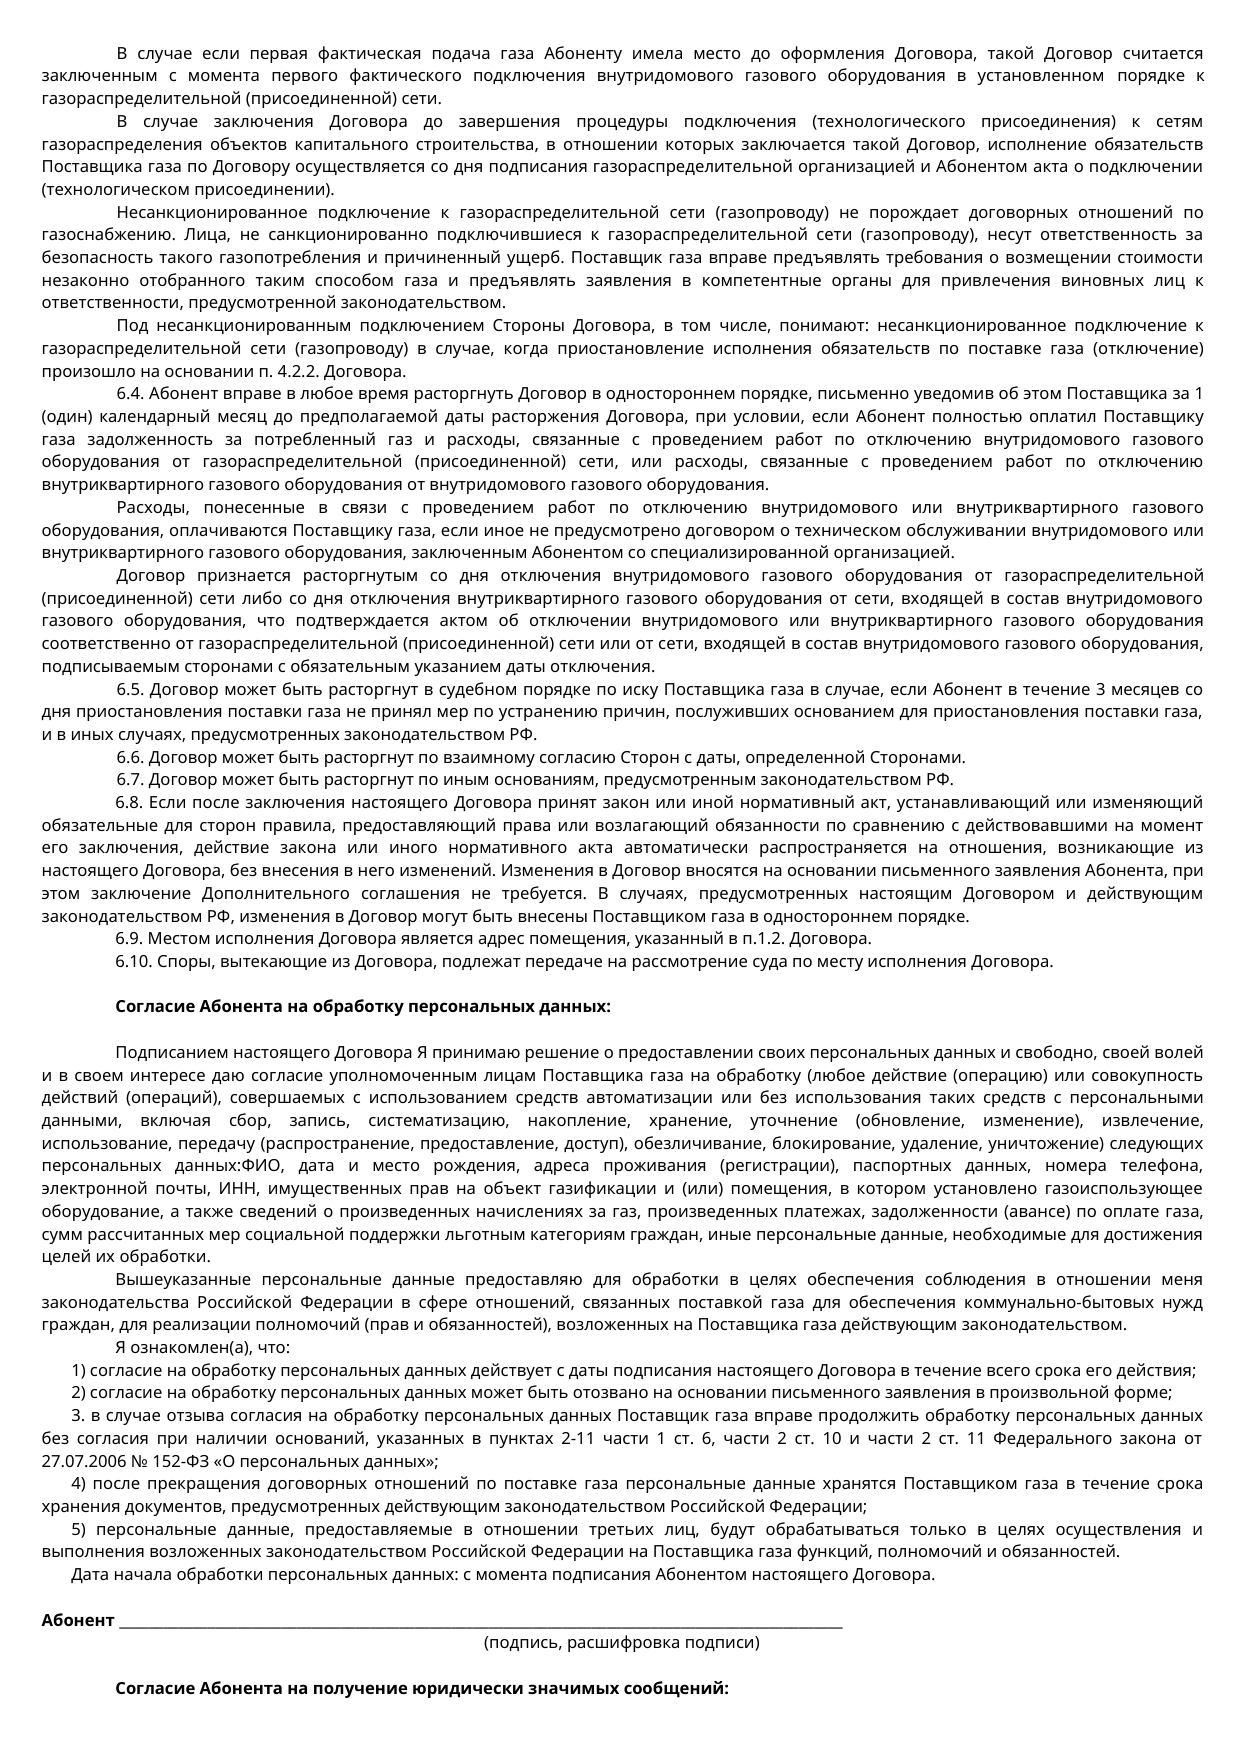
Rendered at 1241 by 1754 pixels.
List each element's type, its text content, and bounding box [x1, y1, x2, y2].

text 6.6. Договор может быть расторгнут по взаимному согласию Сторон с даты, определенной Сторонами. [41, 745, 1205, 768]
text 6.8. Если после заключения настоящего Договора принят закон или иной нормативный акт, устанавливающий или изменяющий обязательные для сторон правила, предоставляющий права или возлагающий обязанности по сравнению с действовавшими на момент его заключения, действие закона или иного нормативного акта автоматически распространяется на отношения, возникающие из настоящего Договора, без внесения в него изменений. Изменения в Договор вносятся на основании письменного заявления Абонента, при этом заключение Дополнительного соглашения не требуется. В случаях, предусмотренных настоящим Договором и действующим законодательством РФ, изменения в Договор могут быть внесены Поставщиком газа в одностороннем порядке. [41, 791, 1205, 927]
text 2) согласие на обработку персональных данных может быть отозвано на основании письменного заявления в произвольной форме; [41, 1381, 1205, 1404]
text 3. в случае отзыва согласия на обработку персональных данных Поставщик газа вправе продолжить обработку персональных данных без согласия при наличии оснований, указанных в пунктах 2-11 части 1 ст. 6, части 2 ст. 10 и части 2 ст. 11 Федерального закона от 27.07.2006 № 152-ФЗ «О персональных данных»; [41, 1404, 1205, 1472]
text В случае если первая фактическая подача газа Абоненту имела место до оформления Договора, такой Договор считается заключенным с момента первого фактического подключения внутридомового газового оборудования в установленном порядке к газораспределительной (присоединенной) сети. [41, 41, 1205, 109]
text Расходы, понесенные в связи с проведением работ по отключению внутридомового или внутриквартирного газового оборудования, оплачиваются Поставщику газа, если иное не предусмотрено договором о техническом обслуживании внутридомового или внутриквартирного газового оборудования, заключенным Абонентом со специализированной организацией. [41, 496, 1205, 564]
text Я ознакомлен(а), что: [41, 1336, 1205, 1358]
text 4) после прекращения договорных отношений по поставке газа персональные данные хранятся Поставщиком газа в течение срока хранения документов, предусмотренных действующим законодательством Российской Федерации; [41, 1472, 1205, 1517]
text 1) согласие на обработку персональных данных действует с даты подписания настоящего Договора в течение всего срока его действия; [41, 1358, 1205, 1381]
text 5) персональные данные, предоставляемые в отношении третьих лиц, будут обрабатываться только в целях осуществления и выполнения возложенных законодательством Российской Федерации на Поставщика газа функций, полномочий и обязанностей. [41, 1517, 1205, 1563]
text 6.10. Споры, вытекающие из Договора, подлежат передаче на рассмотрение суда по месту исполнения Договора. [41, 950, 1205, 972]
text 6.5. Договор может быть расторгнут в судебном порядке по иску Поставщика газа в случае, если Абонент в течение 3 месяцев со дня приостановления поставки газа не принял мер по устранению причин, послуживших основанием для приостановления поставки газа, и в иных случаях, предусмотренных законодательством РФ. [41, 677, 1205, 745]
text Дата начала обработки персональных данных: с момента подписания Абонентом настоящего Договора. [41, 1563, 1205, 1586]
text (подпись, расшифровка подписи) [41, 1631, 1205, 1654]
text Согласие Абонента на получение юридически значимых сообщений: [41, 1676, 1205, 1699]
text 6.4. Абонент вправе в любое время расторгнуть Договор в одностороннем порядке, письменно уведомив об этом Поставщика за 1 (один) календарный месяц до предполагаемой даты расторжения Договора, при условии, если Абонент полностью оплатил Поставщику газа задолженность за потребленный газ и расходы, связанные с проведением работ по отключению внутридомового газового оборудования от газораспределительной (присоединенной) сети, или расходы, связанные с проведением работ по отключению внутриквартирного газового оборудования от внутридомового газового оборудования. [41, 382, 1205, 496]
text Согласие Абонента на обработку персональных данных: [41, 995, 1205, 1018]
text 6.9. Местом исполнения Договора является адрес помещения, указанный в п.1.2. Договора. [41, 927, 1205, 950]
text Вышеуказанные персональные данные предоставляю для обработки в целях обеспечения соблюдения в отношении меня законодательства Российской Федерации в сфере отношений, связанных поставкой газа для обеспечения коммунально-бытовых нужд граждан, для реализации полномочий (прав и обязанностей), возложенных на Поставщика газа действующим законодательством. [41, 1268, 1205, 1336]
text 6.7. Договор может быть расторгнут по иным основаниям, предусмотренным законодательством РФ. [41, 768, 1205, 791]
text Договор признается расторгнутым со дня отключения внутридомового газового оборудования от газораспределительной (присоединенной) сети либо со дня отключения внутриквартирного газового оборудования от сети, входящей в состав внутридомового газового оборудования, что подтверждается актом об отключении внутридомового или внутриквартирного газового оборудования соответственно от газораспределительной (присоединенной) сети или от сети, входящей в состав внутридомового газового оборудования, подписываемым сторонами с обязательным указанием даты отключения. [41, 564, 1205, 677]
text Подписанием настоящего Договора Я принимаю решение о предоставлении своих персональных данных и свободно, своей волей и в своем интересе даю согласие уполномоченным лицам Поставщика газа на обработку (любое действие (операцию) или совокупность действий (операций), совершаемых с использованием средств автоматизации или без использования таких средств с персональными данными, включая сбор, запись, систематизацию, накопление, хранение, уточнение (обновление, изменение), извлечение, использование, передачу (распространение, предоставление, доступ), обезличивание, блокирование, удаление, уничтожение) следующих персональных данных:ФИО, дата и место рождения, адреса проживания (регистрации), паспортных данных, номера телефона, электронной почты, ИНН, имущественных прав на объект газификации и (или) помещения, в котором установлено газоиспользующее оборудование, а также сведений о произведенных начислениях за газ, произведенных платежах, задолженности (авансе) по оплате газа, сумм рассчитанных мер социальной поддержки льготным категориям граждан, иные персональные данные, необходимые для достижения целей их обработки. [41, 1041, 1205, 1268]
text Несанкционированное подключение к газораспределительной сети (газопроводу) не порождает договорных отношений по газоснабжению. Лица, не санкционированно подключившиеся к газораспределительной сети (газопроводу), несут ответственность за безопасность такого газопотребления и причиненный ущерб. Поставщик газа вправе предъявлять требования о возмещении стоимости незаконно отобранного таким способом газа и предъявлять заявления в компетентные органы для привлечения виновных лиц к ответственности, предусмотренной законодательством. [41, 200, 1205, 314]
text Абонент __________________________________________________________________________________________________ [41, 1608, 1205, 1631]
text Под несанкционированным подключением Стороны Договора, в том числе, понимают: несанкционированное подключение к газораспределительной сети (газопроводу) в случае, когда приостановление исполнения обязательств по поставке газа (отключение) произошло на основании п. 4.2.2. Договора. [41, 314, 1205, 382]
text В случае заключения Договора до завершения процедуры подключения (технологического присоединения) к сетям газораспределения объектов капитального строительства, в отношении которых заключается такой Договор, исполнение обязательств Поставщика газа по Договору осуществляется со дня подписания газораспределительной организацией и Абонентом акта о подключении (технологическом присоединении). [41, 109, 1205, 200]
